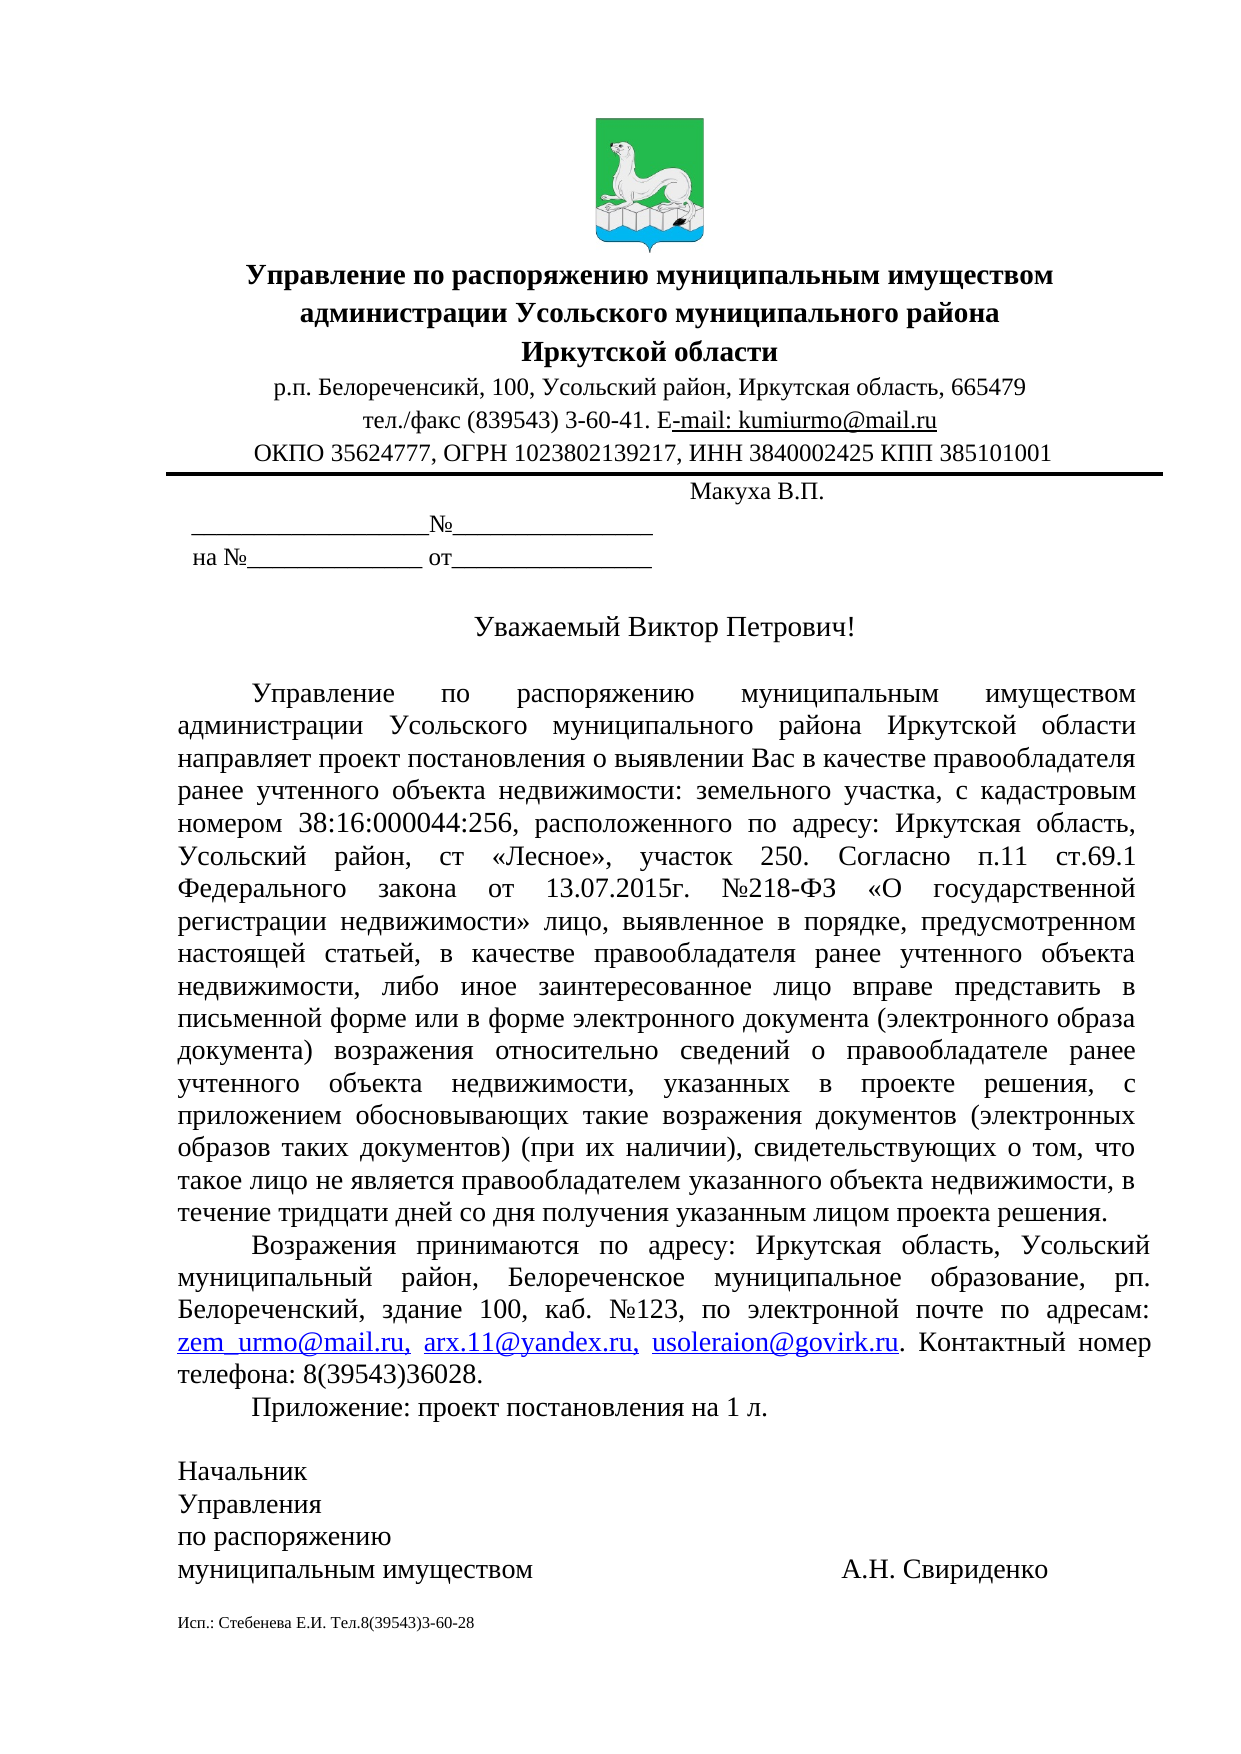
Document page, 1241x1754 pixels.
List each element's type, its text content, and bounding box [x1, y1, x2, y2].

text Уважаемый Виктор Петрович! [177, 609, 1152, 642]
text Исп.: Стебенева Е.И. Тел.8(39543)3-60-28 [177, 1613, 1152, 1632]
text муниципальным имуществом А.Н. Свириденко [177, 1552, 1152, 1584]
table_cell ___________________№________________ на №______________ от________________ [166, 476, 678, 575]
picture [595, 118, 704, 253]
text Управления [177, 1487, 1152, 1519]
text по распоряжению [177, 1519, 1152, 1552]
text Управление по распоряжению муниципальным имуществом администрации Усольского муниципального района Иркутской области направляет проект постановления о выявлении Вас в качестве правообладателя ранее учтенного объекта недвижимости: земельного участка, с кадастровым номером 38:16:000044:256, расположенного по адресу: Иркутская область, Усольский район, ст «Лесное», участок 250. Согласно п.11 ст.69.1 Федерального закона от 13.07.2015г. №218-ФЗ «О государственной регистрации недвижимости» лицо, выявленное в порядке, предусмотренном настоящей статьей, в качестве правообладателя ранее учтенного объекта недвижимости, либо иное заинтересованное лицо вправе представить в письменной форме или в форме электронного документа (электронного образа документа) возражения относительно сведений о правообладателе ранее учтенного объекта недвижимости, указанных в проекте решения, с приложением обосновывающих такие возражения документов (электронных образов таких документов) (при их наличии), свидетельствующих о том, что такое лицо не является правообладателем указанного объекта недвижимости, в течение тридцати дней со дня получения указанным лицом проекта решения. [177, 676, 1137, 1228]
text Возражения принимаются по адресу: Иркутская область, Усольский муниципальный район, Белореченское муниципальное образование, рп. Белореченский, здание 100, каб. №123, по электронной почте по адресам: zem_urmo@mail.ru, arx.11@yandex.ru, usoleraion@govirk.ru. Контактный номер телефона: 8(39543)36028. [177, 1228, 1152, 1390]
text Начальник [177, 1454, 1152, 1487]
table_cell Макуха В.П. [678, 476, 1163, 575]
table_header Управление по распоряжению муниципальным имуществом администрации Усольского муниципального района Иркутской области р.п. Белореченсикй, 100, Усольский район, Иркутская область, 665479 тел./факс (839543) 3-60-41. Е-mail: kumiurmo@mail.ru ОКПО 35624777, ОГРН 1023802139217, ИНН 3840002425 КПП 385101001 [166, 118, 1163, 471]
text Приложение: проект постановления на 1 л. [177, 1390, 1152, 1422]
